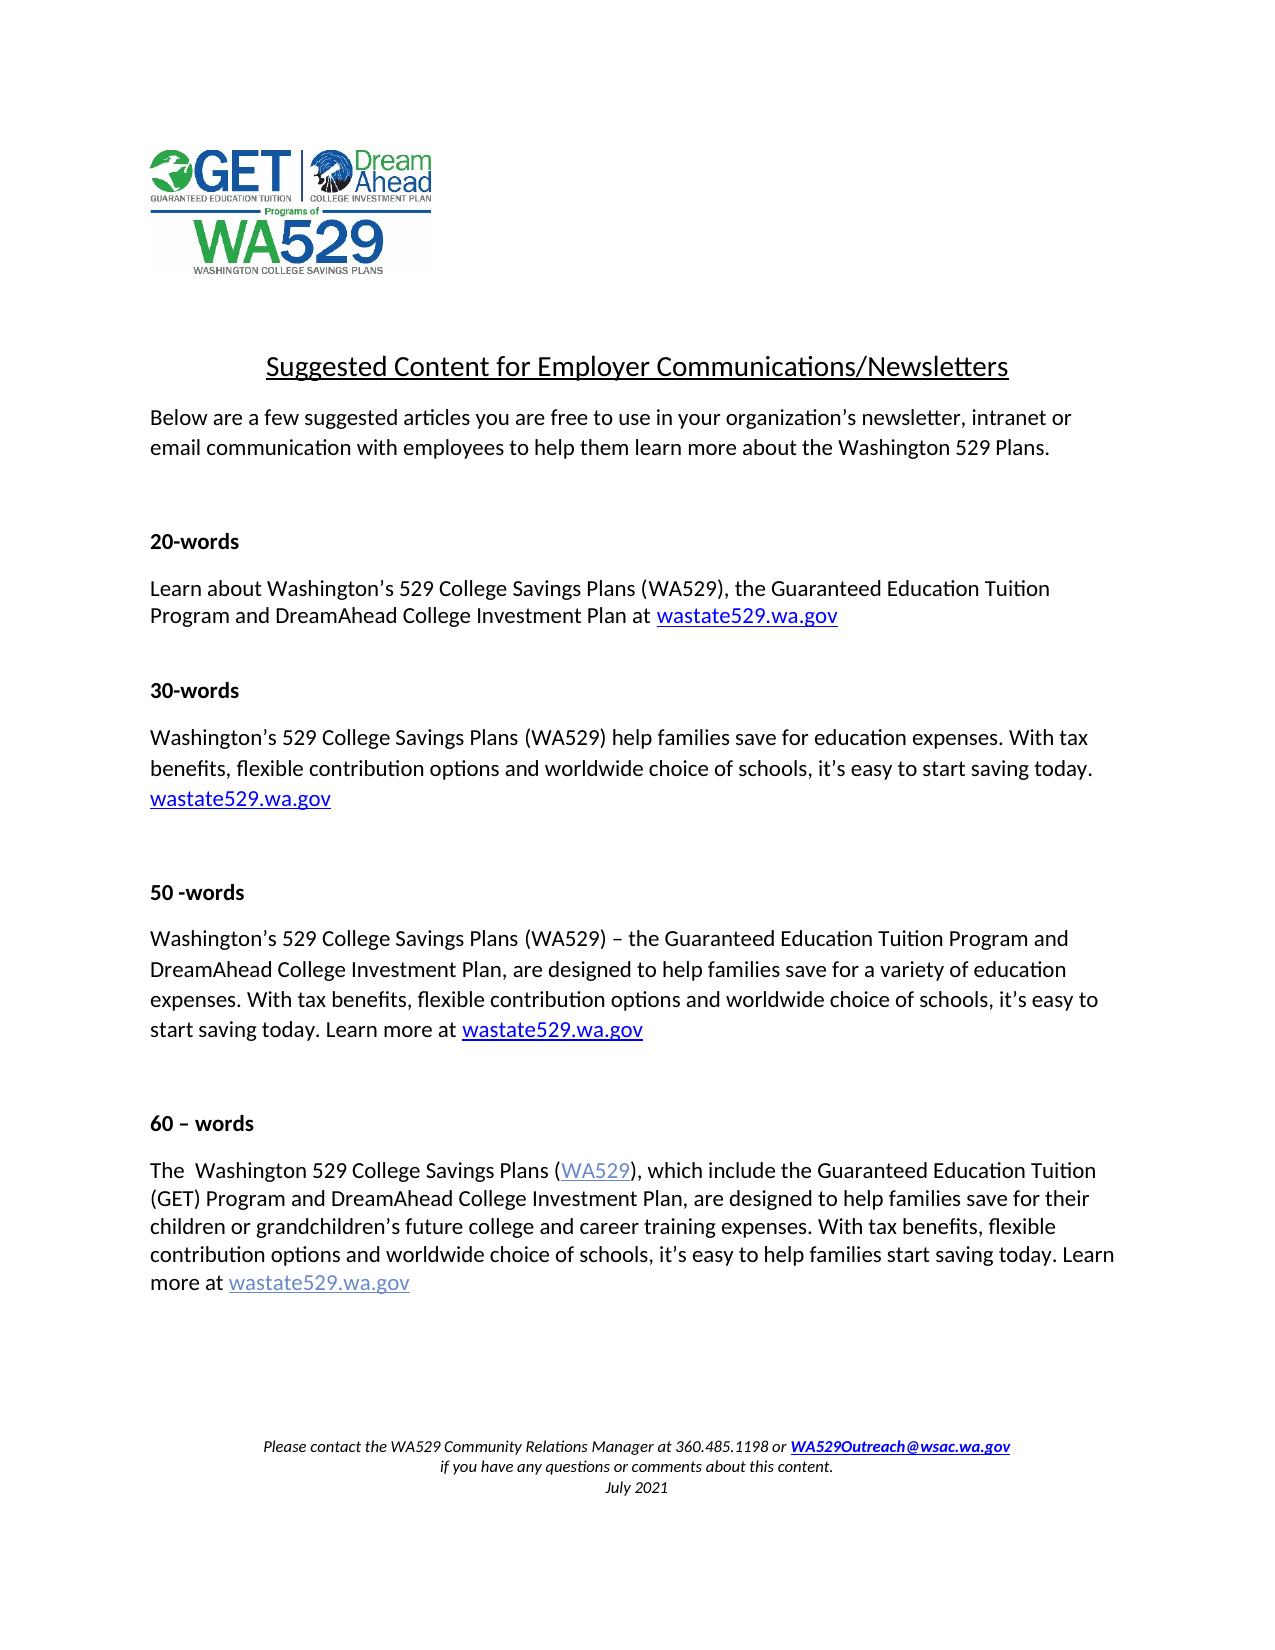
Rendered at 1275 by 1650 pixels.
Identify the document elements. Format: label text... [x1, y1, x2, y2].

text 20-words [150, 527, 1125, 555]
text 50 -words [150, 878, 1125, 906]
text Suggested Content for Employer Communications/Newsletters [150, 348, 1125, 383]
text 30-words [150, 677, 1125, 704]
text Below are a few suggested articles you are free to use in your organization’s newsletter, intranet or email communication with employees to help them learn more about the Washington 529 Plans. [150, 403, 1125, 461]
text Washington’s 529 College Savings Plans (WA529) – the Guaranteed Education Tuition Program and DreamAhead College Investment Plan, are designed to help families save for a variety of education expenses. With tax benefits, flexible contribution options and worldwide choice of schools, it’s easy to start saving today. Learn more at wastate529.wa.gov [150, 924, 1125, 1043]
text Please contact the WA529 Community Relations Manager at 360.485.1198 or WA529Outreach@wsac.wa.gov [150, 1436, 1125, 1457]
picture [150, 150, 431, 274]
text Learn about Washington’s 529 College Savings Plans (WA529), the Guaranteed Education Tuition Program and DreamAhead College Investment Plan at wastate529.wa.gov [150, 574, 1125, 630]
text July 2021 [150, 1477, 1125, 1497]
text The Washington 529 College Savings Plans (WA529), which include the Guaranteed Education Tuition (GET) Program and DreamAhead College Investment Plan, are designed to help families save for their children or grandchildren’s future college and career training expenses. With tax benefits, flexible contribution options and worldwide choice of schools, it’s easy to help families start saving today. Learn more at wastate529.wa.gov [150, 1156, 1125, 1296]
text if you have any questions or comments about this content. [150, 1457, 1125, 1477]
text Washington’s 529 College Savings Plans (WA529) help families save for education expenses. With tax benefits, flexible contribution options and worldwide choice of schools, it’s easy to start saving today. wastate529.wa.gov [150, 723, 1125, 812]
text 60 – words [150, 1109, 1125, 1137]
